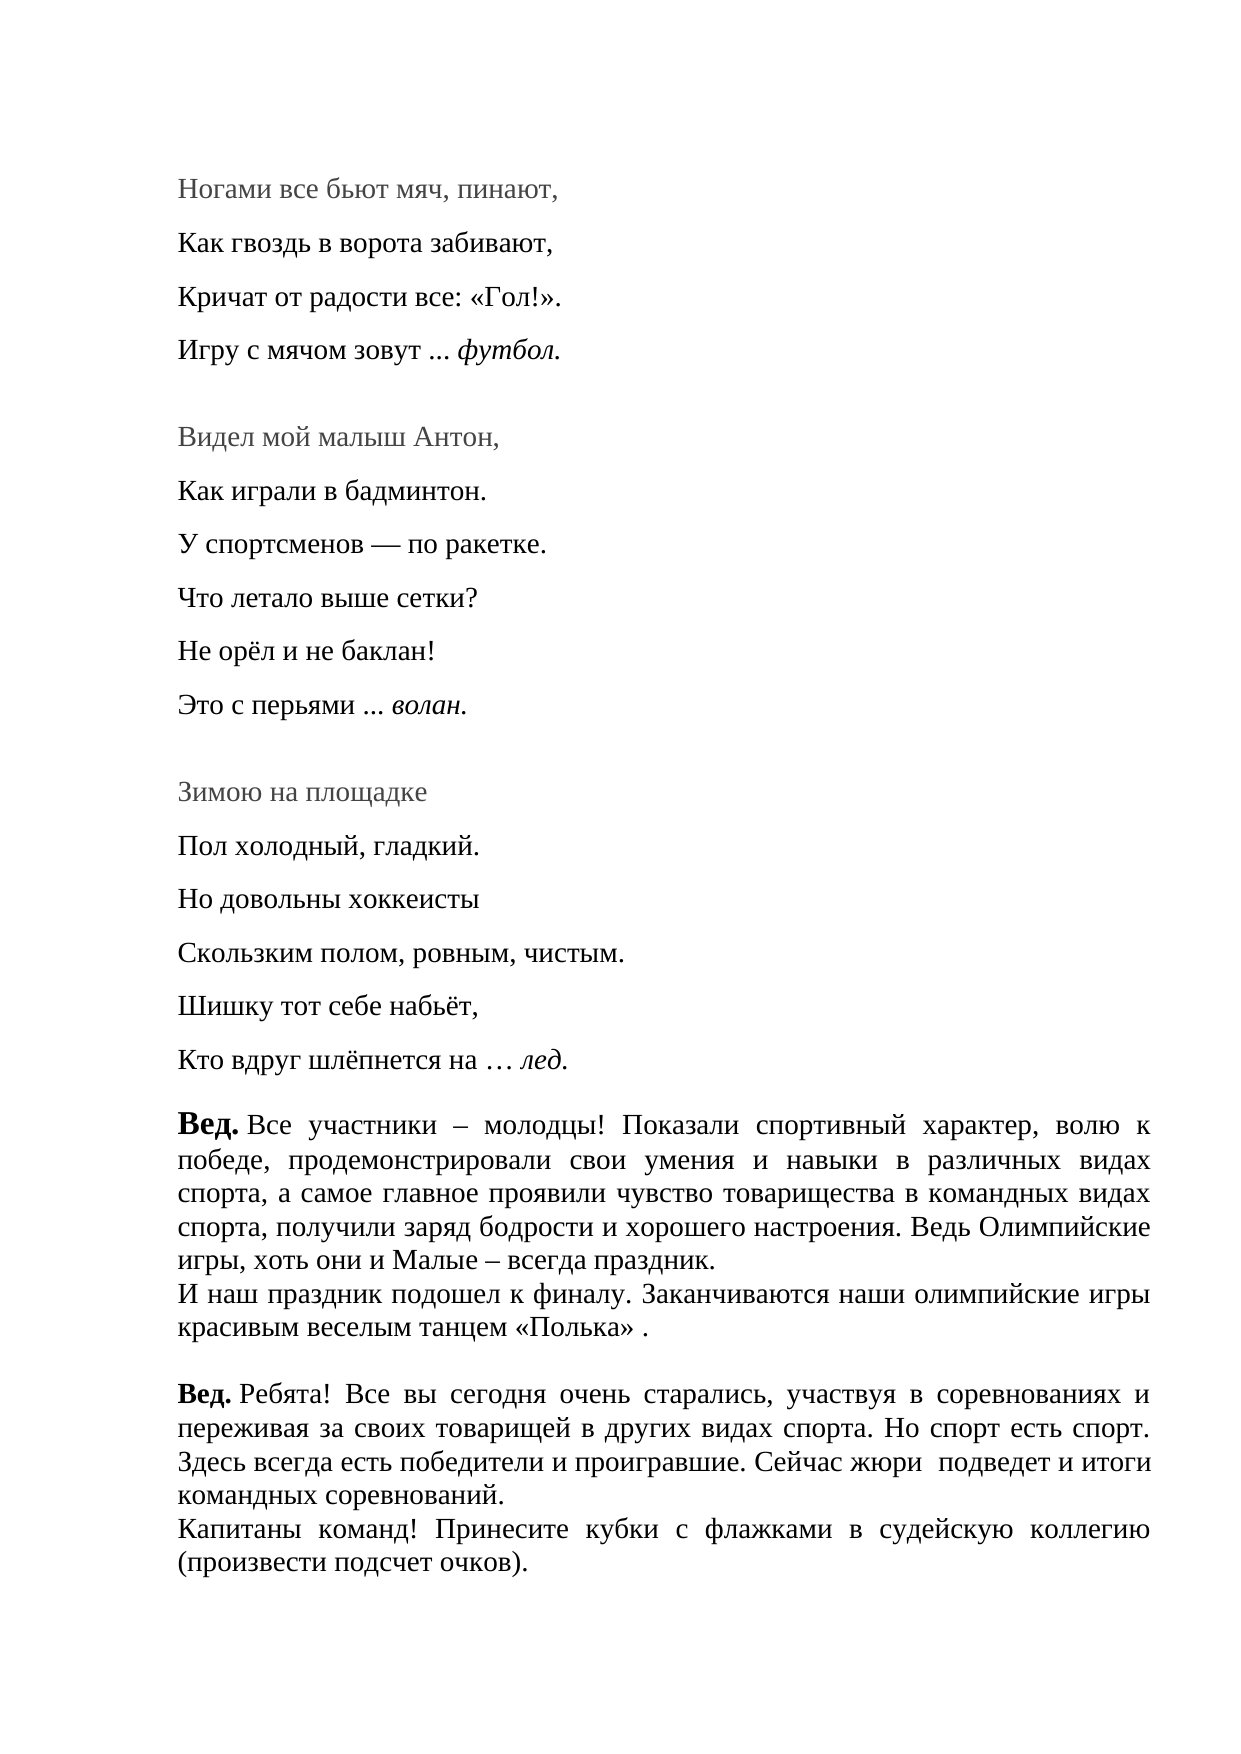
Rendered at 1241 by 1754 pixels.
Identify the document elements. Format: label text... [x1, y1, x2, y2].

text Зимою на площадке Пол холодный, гладкий. Но довольны хоккеисты Скользким полом, ровным, чистым. Шишку тот себе набьёт, Кто вдруг шлёпнется на … лед. [177, 754, 1152, 1075]
text И наш праздник подошел к финалу. Заканчиваются наши олимпийские игры красивым веселым танцем «Полька» . [177, 1276, 1152, 1343]
text Ногами все бьют мяч, пинают, Как гвоздь в ворота забивают, Кричат от радости все: «Гол!». Игру с мячом зовут ... футбол. [177, 152, 1152, 366]
text Капитаны команд! Принесите кубки с флажками в судейскую коллегию (произвести подсчет очков). [177, 1511, 1152, 1578]
text Видел мой малыш Антон, Как играли в бадминтон. У спортсменов — по ракетке. Что летало выше сетки? Не орёл и не баклан! Это с перьями ... волан. [177, 399, 1152, 721]
text Вед. Все участники – молодцы! Показали спортивный характер, волю к победе, продемонстрировали свои умения и навыки в различных видах спорта, а самое главное проявили чувство товарищества в командных видах спорта, получили заряд бодрости и хорошего настроения. Ведь Олимпийские игры, хоть они и Малые – всегда праздник. [177, 1103, 1152, 1276]
text Вед. Ребята! Все вы сегодня очень старались, участвуя в соревнованиях и переживая за своих товарищей в других видах спорта. Но спорт есть спорт. Здесь всегда есть победители и проигравшие. Сейчас жюри подведет и итоги командных соревнований. [177, 1377, 1152, 1511]
